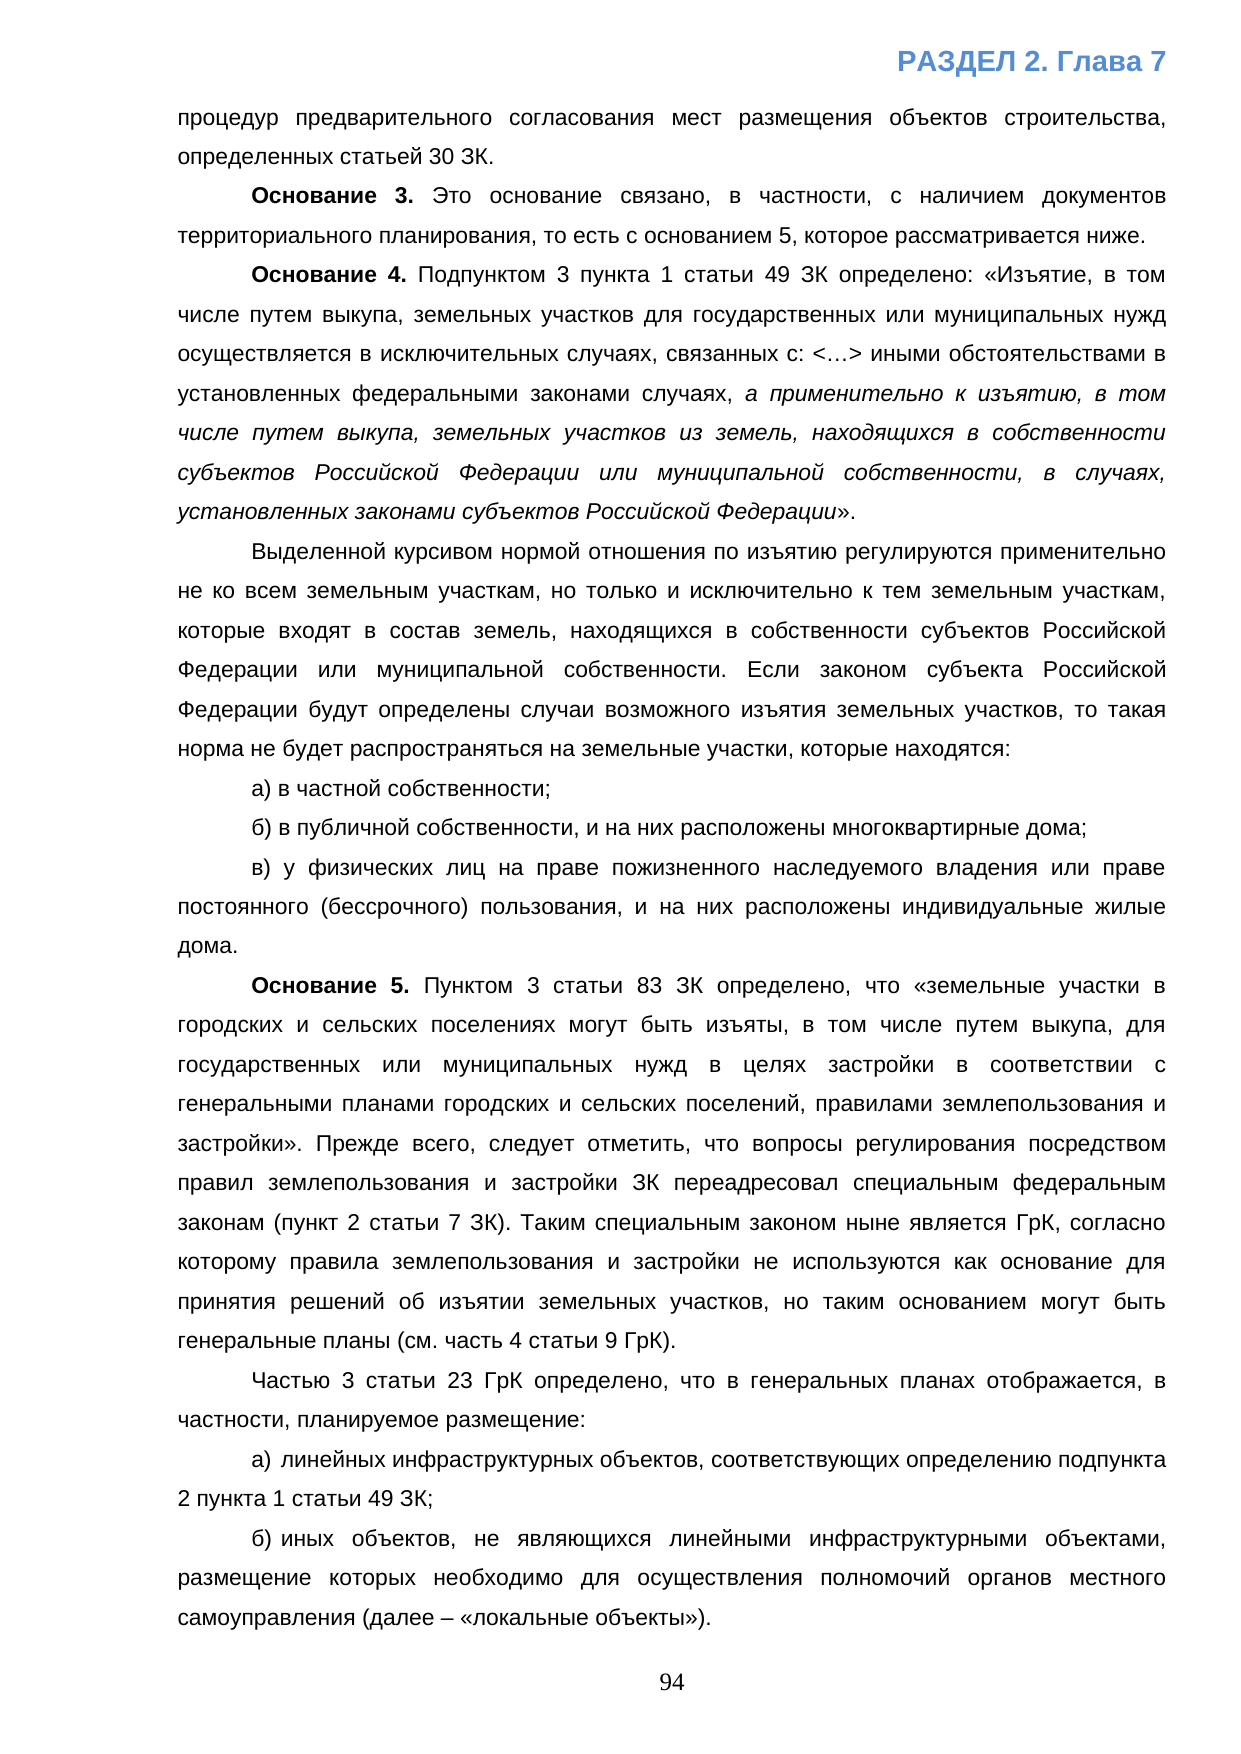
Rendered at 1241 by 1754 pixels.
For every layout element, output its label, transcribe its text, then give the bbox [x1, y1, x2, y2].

text Основание 5. Пунктом 3 статьи 83 ЗК определено, что «земельные участки в городских и сельских поселениях могут быть изъяты, в том числе путем выкупа, для государственных или муниципальных нужд в целях застройки в соответствии с генеральными планами городских и сельских поселений, правилами землепользования и застройки». Прежде всего, следует отметить, что вопросы регулирования посредством правил землепользования и застройки ЗК переадресовал специальным федеральным законам (пункт 2 статьи 7 ЗК). Таким специальным законом ныне является ГрК, согласно которому правила землепользования и застройки не используются как основание для принятия решений об изъятии земельных участков, но таким основанием могут быть генеральные планы (см. часть 4 статьи 9 ГрК). [177, 972, 1167, 1354]
text б) иных объектов, не являющихся линейными инфраструктурными объектами, размещение которых необходимо для осуществления полномочий органов местного самоуправления (далее – «локальные объекты»). [177, 1525, 1167, 1630]
text в) у физических лиц на праве пожизненного наследуемого владения или праве постоянного (бессрочного) пользования, и на них расположены индивидуальные жилые дома. [177, 853, 1167, 959]
text Частью 3 статьи 23 ГрК определено, что в генеральных планах отображается, в частности, планируемое размещение: [177, 1367, 1167, 1433]
text а) линейных инфраструктурных объектов, соответствующих определению подпункта 2 пункта 1 статьи 49 ЗК; [177, 1446, 1167, 1512]
text Основание 3. Это основание связано, в частности, с наличием документов территориального планирования, то есть с основанием 5, которое рассматривается ниже. [177, 182, 1167, 248]
text Основание 4. Подпунктом 3 пункта 1 статьи 49 ЗК определено: «Изъятие, в том числе путем выкупа, земельных участков для государственных или муниципальных нужд осуществляется в исключительных случаях, связанных с: <…> иными обстоятельствами в установленных федеральными законами случаях, а применительно к изъятию, в том числе путем выкупа, земельных участков из земель, находящихся в собственности субъектов Российской Федерации или муниципальной собственности, в случаях, установленных законами субъектов Российской Федерации». [177, 261, 1167, 524]
text а) в частной собственности; [177, 774, 1167, 801]
text б) в публичной собственности, и на них расположены многоквартирные дома; [177, 814, 1167, 840]
text Выделенной курсивом нормой отношения по изъятию регулируются применительно не ко всем земельным участкам, но только и исключительно к тем земельным участкам, которые входят в состав земель, находящихся в собственности субъектов Российской Федерации или муниципальной собственности. Если законом субъекта Российской Федерации будут определены случаи возможного изъятия земельных участков, то такая норма не будет распространяться на земельные участки, которые находятся: [177, 538, 1167, 761]
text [177, 103, 1167, 169]
